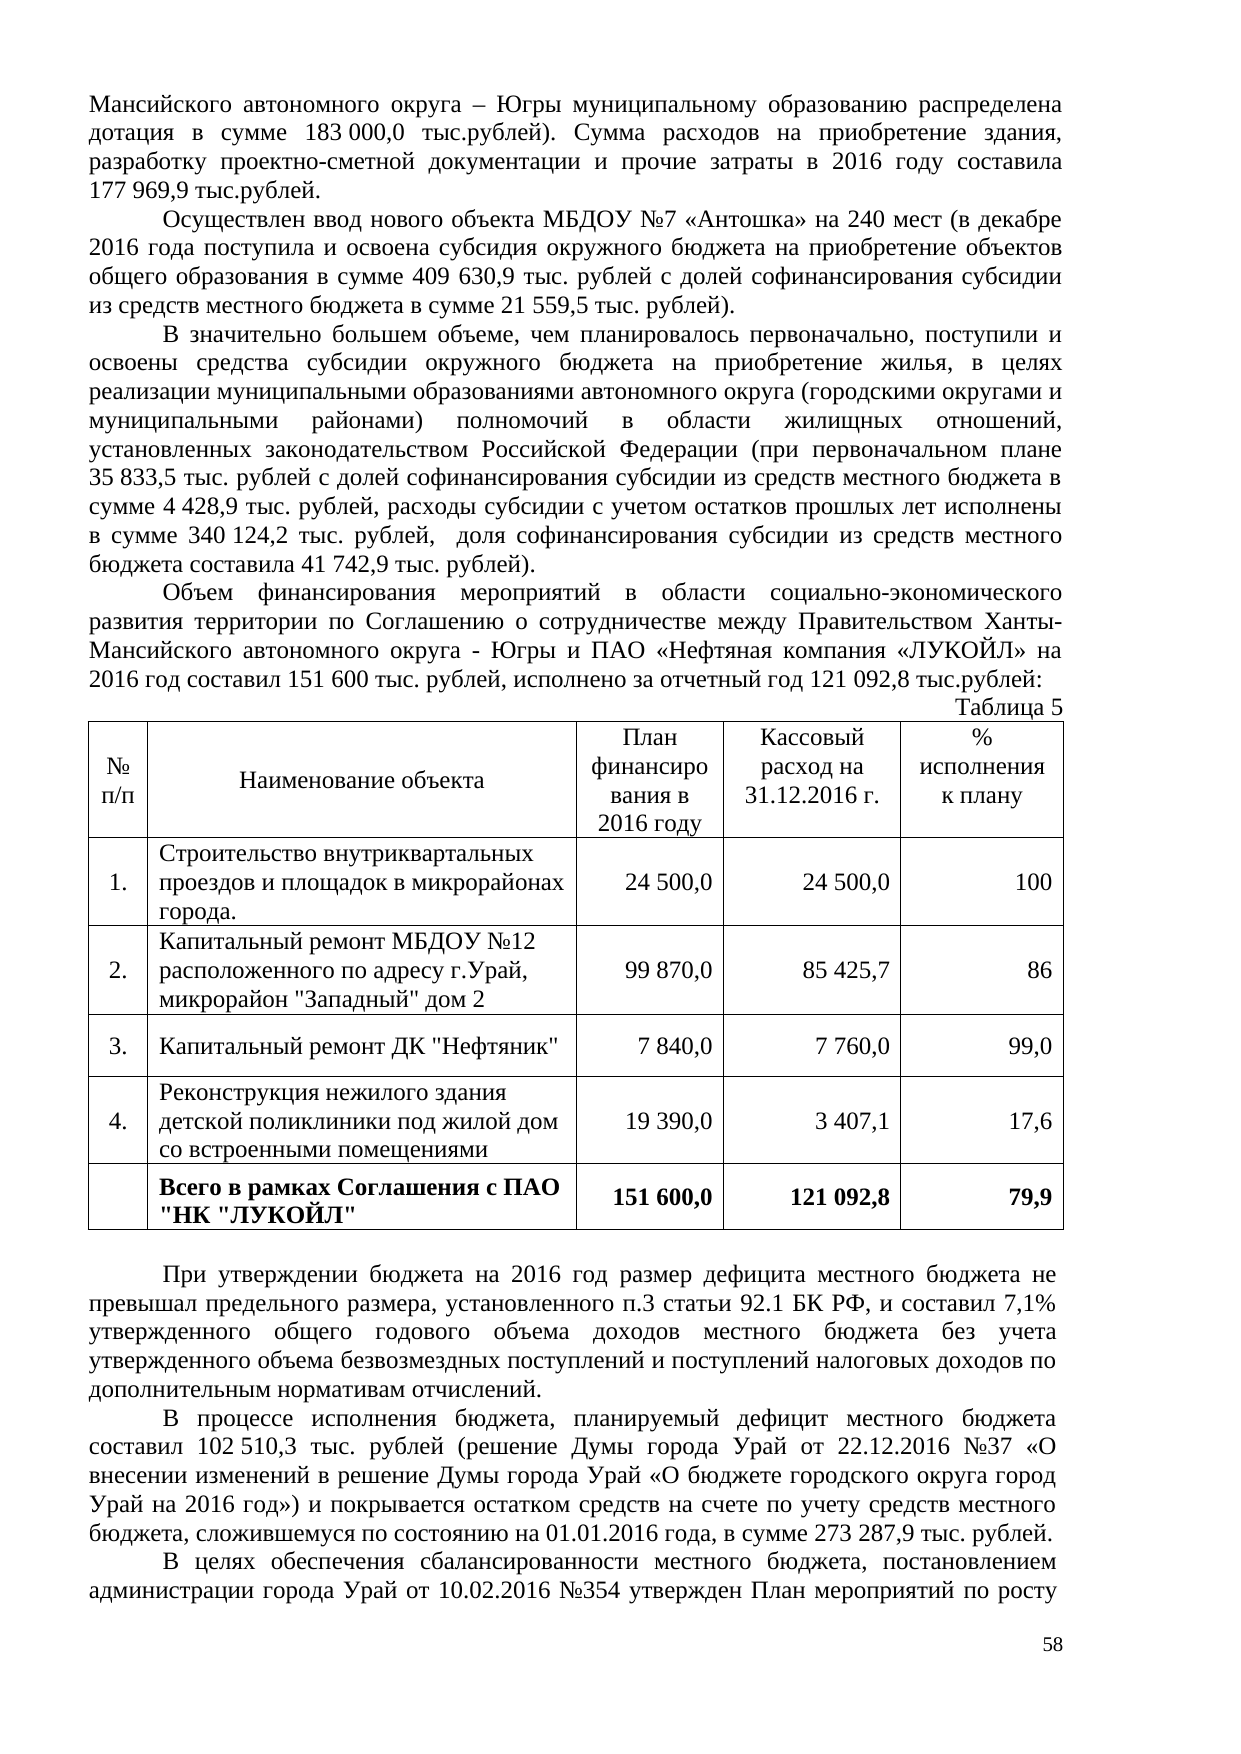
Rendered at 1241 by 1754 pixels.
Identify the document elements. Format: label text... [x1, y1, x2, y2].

table_cell 4. [89, 1077, 147, 1163]
table_cell 86 [901, 926, 1063, 1013]
table_cell Капитальный ремонт МБДОУ №12 расположенного по адресу г.Урай, микрорайон "Западный" дом 2 [148, 926, 576, 1013]
table_cell Капитальный ремонт ДК "Нефтяник" [148, 1015, 576, 1076]
table_cell 121 092,8 [724, 1164, 900, 1229]
table_cell 17,6 [901, 1077, 1063, 1163]
table_cell 85 425,7 [724, 926, 900, 1013]
table_cell 100 [901, 838, 1063, 924]
text При утверждении бюджета на 2016 год размер дефицита местного бюджета не превышал предельного размера, установленного п.3 статьи 92.1 БК РФ, и составил 7,1% утвержденного общего годового объема доходов местного бюджета без учета утвержденного объема безвозмездных поступлений и поступлений налоговых доходов по дополнительным нормативам отчислений. [89, 1259, 1057, 1403]
table_cell 79,9 [901, 1164, 1063, 1229]
table_header № п/п [89, 722, 147, 837]
table_cell 7 840,0 [577, 1015, 723, 1076]
table_cell 1. [89, 838, 147, 924]
text В процессе исполнения бюджета, планируемый дефицит местного бюджета составил 102 510,3 тыс. рублей (решение Думы города Урай от 22.12.2016 №37 «О внесении изменений в решение Думы города Урай «О бюджете городского округа город Урай на 2016 год») и покрывается остатком средств на счете по учету средств местного бюджета, сложившемуся по состоянию на 01.01.2016 года, в сумме 273 287,9 тыс. рублей. [89, 1403, 1057, 1546]
table_cell 24 500,0 [724, 838, 900, 924]
text Объем финансирования мероприятий в области социально-экономического развития территории по Соглашению о сотрудничестве между Правительством Ханты-Мансийского автономного округа - Югры и ПАО «Нефтяная компания «ЛУКОЙЛ» на 2016 год составил 151 600 тыс. рублей, исполнено за отчетный год 121 092,8 тыс.рублей: [89, 577, 1063, 692]
table_cell [89, 1164, 147, 1229]
table_cell 99 870,0 [577, 926, 723, 1013]
table_cell 3 407,1 [724, 1077, 900, 1163]
table_header % исполнения к плану [901, 722, 1063, 837]
table_cell 7 760,0 [724, 1015, 900, 1076]
table_cell 2. [89, 926, 147, 1013]
table_cell Всего в рамках Соглашения с ПАО "НК "ЛУКОЙЛ" [148, 1164, 576, 1229]
table_cell Строительство внутриквартальных проездов и площадок в микрорайонах города. [148, 838, 576, 924]
text Таблица 5 [89, 692, 1063, 721]
text В значительно большем объеме, чем планировалось первоначально, поступили и освоены средства субсидии окружного бюджета на приобретение жилья, в целях реализации муниципальными образованиями автономного округа (городскими округами и муниципальными районами) полномочий в области жилищных отношений, установленных законодательством Российской Федерации (при первоначальном плане 35 833,5 тыс. рублей с долей софинансирования субсидии из средств местного бюджета в сумме 4 428,9 тыс. рублей, расходы субсидии с учетом остатков прошлых лет исполнены в сумме 340 124,2 тыс. рублей, доля софинансирования субсидии из средств местного бюджета составила 41 742,9 тыс. рублей). [89, 319, 1063, 577]
table_cell 151 600,0 [577, 1164, 723, 1229]
table_cell Реконструкция нежилого здания детской поликлиники под жилой дом со встроенными помещениями [148, 1077, 576, 1163]
table_header Наименование объекта [148, 722, 576, 837]
table_cell 24 500,0 [577, 838, 723, 924]
table_cell 19 390,0 [577, 1077, 723, 1163]
table_cell 3. [89, 1015, 147, 1076]
table_cell 99,0 [901, 1015, 1063, 1076]
table_header Кассовый расход на 31.12.2016 г. [724, 722, 900, 837]
table_header План финансирования в 2016 году [577, 722, 723, 837]
text Осуществлен ввод нового объекта МБДОУ №7 «Антошка» на 240 мест (в декабре 2016 года поступила и освоена субсидия окружного бюджета на приобретение объектов общего образования в сумме 409 630,9 тыс. рублей с долей софинансирования субсидии из средств местного бюджета в сумме 21 559,5 тыс. рублей). [89, 204, 1063, 319]
